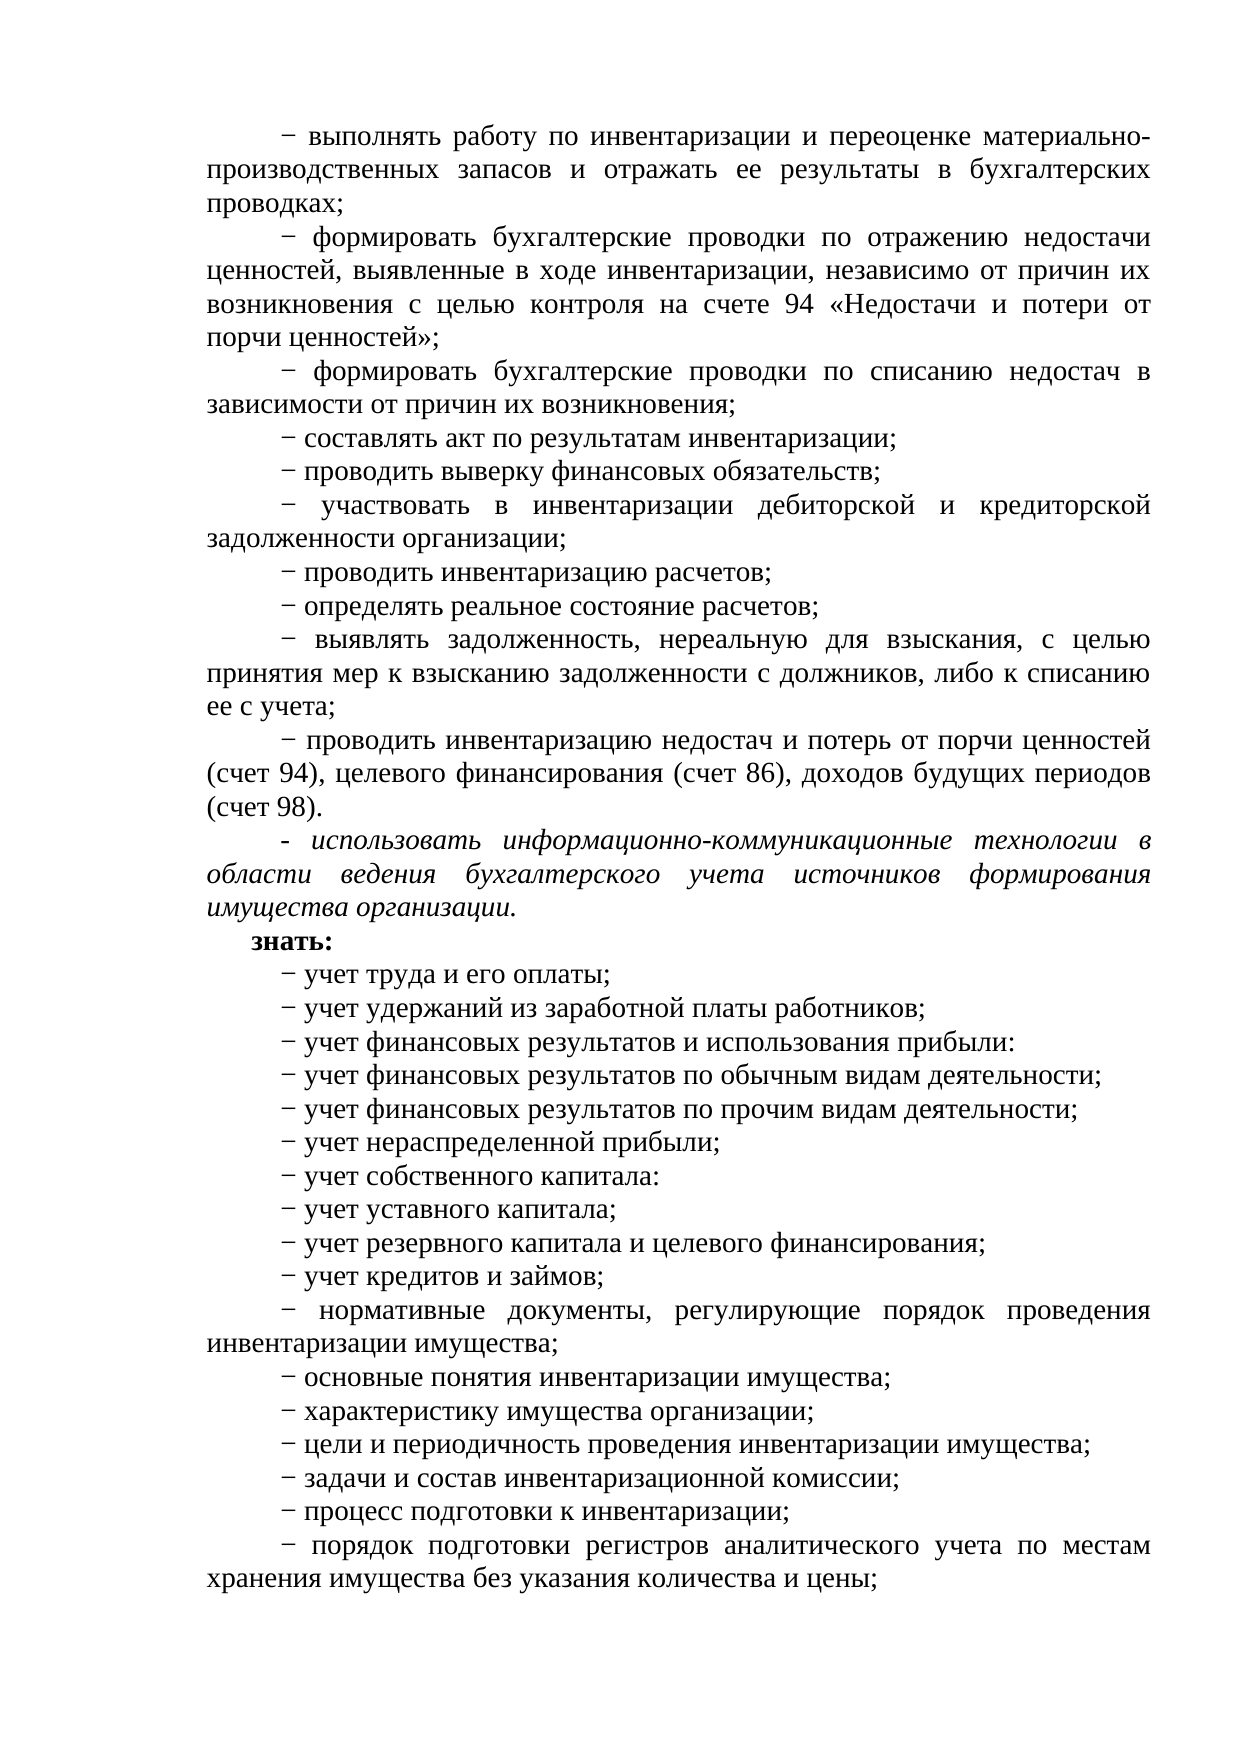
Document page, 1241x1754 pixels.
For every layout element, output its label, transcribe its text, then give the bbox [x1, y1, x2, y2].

text знать: [177, 923, 1152, 957]
text − проводить инвентаризацию расчетов; [206, 554, 1152, 588]
text − формировать бухгалтерские проводки по отражению недостачи ценностей, выявленные в ходе инвентаризации, независимо от причин их возникновения с целью контроля на счете 94 «Недостачи и потери от порчи ценностей»; [206, 219, 1152, 353]
text − учет удержаний из заработной платы работников; [206, 990, 1152, 1024]
text − учет резервного капитала и целевого финансирования; [206, 1225, 1152, 1258]
text − характеристику имущества организации; [206, 1393, 1152, 1426]
text − учет собственного капитала: [206, 1158, 1152, 1191]
text − цели и периодичность проведения инвентаризации имущества; [206, 1426, 1152, 1460]
text − нормативные документы, регулирующие порядок проведения инвентаризации имущества; [206, 1292, 1152, 1359]
text − учет труда и его оплаты; [206, 957, 1152, 990]
text − учет уставного капитала; [206, 1191, 1152, 1225]
text − учет финансовых результатов по обычным видам деятельности; [206, 1057, 1152, 1091]
text − определять реальное состояние расчетов; [206, 588, 1152, 621]
text − проводить выверку финансовых обязательств; [206, 453, 1152, 487]
text − участвовать в инвентаризации дебиторской и кредиторской задолженности организации; [206, 487, 1152, 554]
text - использовать информационно-коммуникационные технологии в области ведения бухгалтерского учета источников формирования имущества организации. [206, 822, 1152, 923]
text − учет кредитов и займов; [206, 1258, 1152, 1292]
text − порядок подготовки регистров аналитического учета по местам хранения имущества без указания количества и цены; [206, 1527, 1152, 1594]
text − проводить инвентаризацию недостач и потерь от порчи ценностей (счет 94), целевого финансирования (счет 86), доходов будущих периодов (счет 98). [206, 722, 1152, 822]
text − задачи и состав инвентаризационной комиссии; [206, 1460, 1152, 1493]
text − выполнять работу по инвентаризации и переоценке материально-производственных запасов и отражать ее результаты в бухгалтерских проводках; [206, 118, 1152, 219]
text − учет финансовых результатов и использования прибыли: [206, 1024, 1152, 1057]
text − учет нераспределенной прибыли; [206, 1124, 1152, 1158]
text − выявлять задолженность, нереальную для взыскания, с целью принятия мер к взысканию задолженности с должников, либо к списанию ее с учета; [206, 621, 1152, 722]
text − учет финансовых результатов по прочим видам деятельности; [206, 1091, 1152, 1124]
text − составлять акт по результатам инвентаризации; [206, 420, 1152, 453]
text − формировать бухгалтерские проводки по списанию недостач в зависимости от причин их возникновения; [206, 353, 1152, 420]
text − процесс подготовки к инвентаризации; [206, 1493, 1152, 1527]
text − основные понятия инвентаризации имущества; [206, 1359, 1152, 1393]
